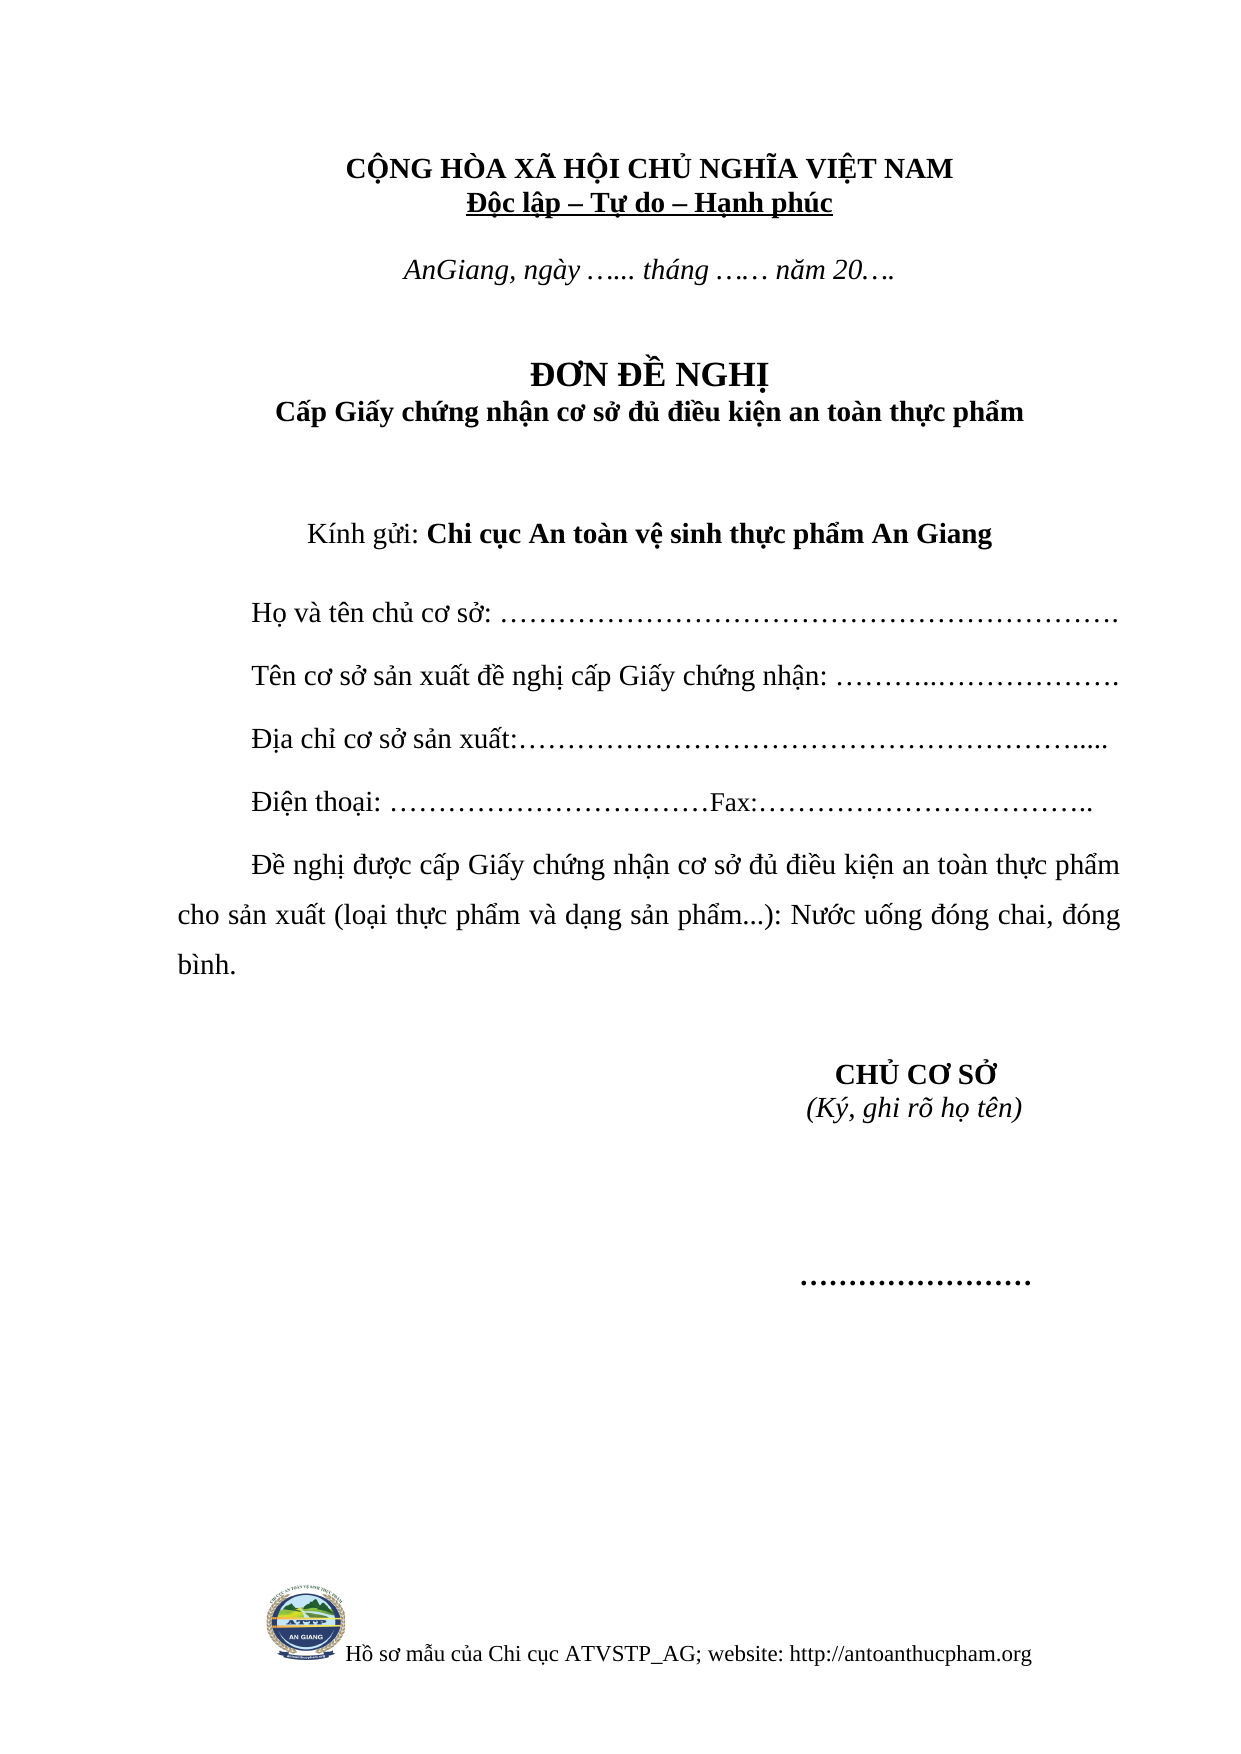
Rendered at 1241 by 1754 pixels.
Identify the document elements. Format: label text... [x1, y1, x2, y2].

text Đề nghị được cấp Giấy chứng nhận cơ sở đủ điều kiện an toàn thực phẩm cho sản xuất (loại thực phẩm và dạng sản phẩm...): Nước uống đóng chai, đóng bình. [177, 847, 1122, 981]
text Địa chỉ cơ sở sản xuất:…………………………………………………..... [177, 721, 1122, 755]
text AnGiang, ngày …... tháng …… năm 20…. [177, 252, 1122, 286]
text CHỦ CƠ SỞ [177, 1057, 1122, 1090]
text ĐƠN ĐỀ NGHỊ [177, 353, 1122, 394]
text Kính gửi: Chi cục An toàn vệ sinh thực phẩm An Giang [177, 516, 1122, 549]
picture [266, 1582, 345, 1662]
text Họ và tên chủ cơ sở: ………………………………………………………. [177, 596, 1122, 629]
text Độc lập – Tự do – Hạnh phúc [177, 185, 1122, 219]
text Điện thoại: ……………………………Fax:…………………………….. [177, 784, 1122, 817]
text CỘNG HÒA XÃ HỘI CHỦ NGHĨA VIỆT NAM [177, 152, 1122, 185]
text Tên cơ sở sản xuất đề nghị cấp Giấy chứng nhận: ………..………………. [177, 658, 1122, 692]
text (Ký, ghi rõ họ tên) [177, 1090, 1122, 1124]
text …………………… [177, 1258, 1122, 1292]
text Cấp Giấy chứng nhận cơ sở đủ điều kiện an toàn thực phẩm [177, 394, 1122, 427]
